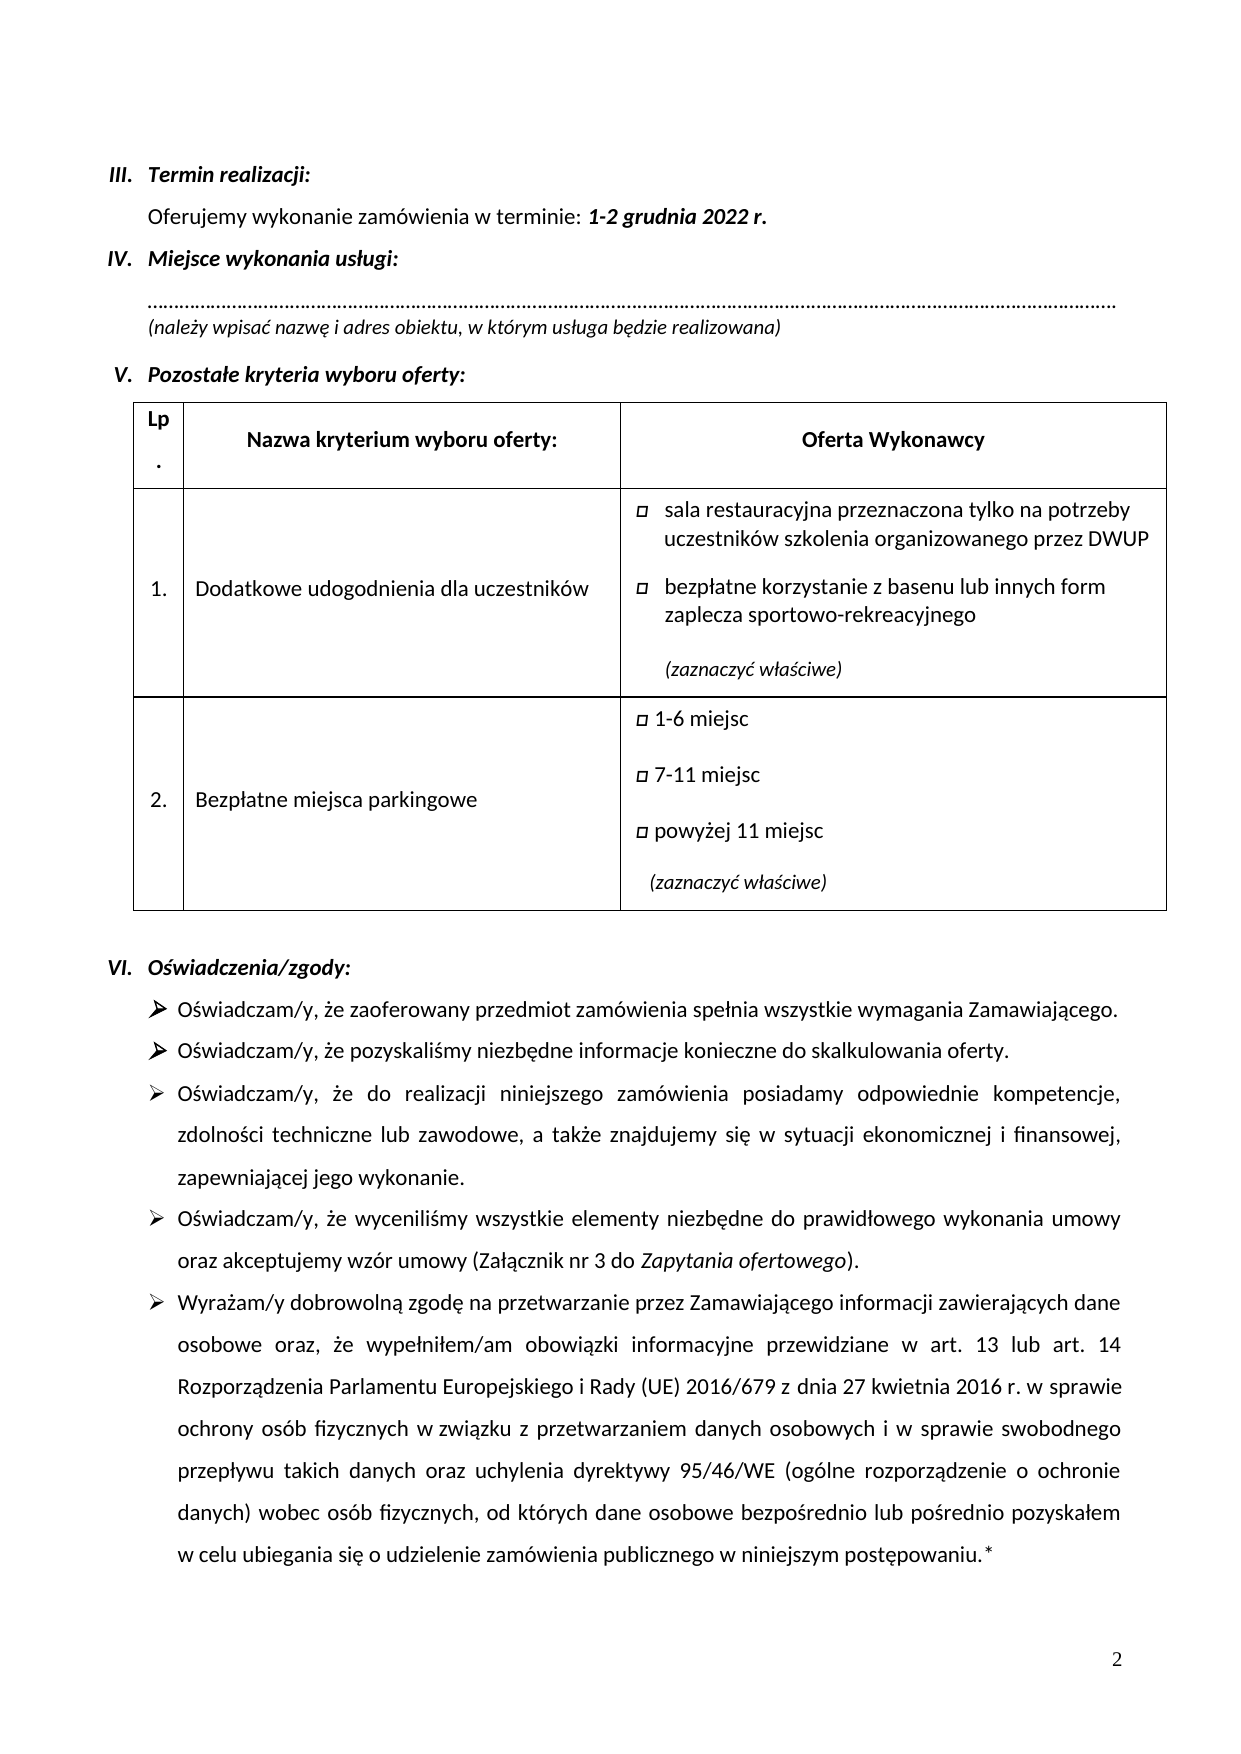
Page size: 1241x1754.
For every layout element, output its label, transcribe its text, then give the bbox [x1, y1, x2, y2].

list Oświadczam/y, że do realizacji niniejszego zamówienia posiadamy odpowiednie kompetencje, zdolności techniczne lub zawodowe, a także znajdujemy się w sytuacji ekonomicznej i finansowej, zapewniającej jego wykonanie. [148, 1079, 1122, 1191]
table_cell Bezpłatne miejsca parkingowe [184, 698, 620, 910]
text Oferujemy wykonanie zamówienia w terminie: 1-2 grudnia 2022 r. [148, 202, 1122, 230]
list Termin realizacji: [133, 160, 1122, 188]
list Oświadczam/y, że wyceniliśmy wszystkie elementy niezbędne do prawidłowego wykonania umowy oraz akceptujemy wzór umowy (Załącznik nr 3 do Zapytania ofertowego). [148, 1204, 1122, 1274]
table_header Oferta Wykonawcy [621, 403, 1166, 488]
table_cell □ sala restauracyjna przeznaczona tylko na potrzeby uczestników szkolenia organizowanego przez DWUP □ bezpłatne korzystanie z basenu lub innych form zaplecza sportowo-rekreacyjnego (zaznaczyć właściwe) [621, 489, 1166, 696]
table_cell Dodatkowe udogodnienia dla uczestników [184, 489, 620, 696]
list Oświadczenia/zgody: [133, 953, 1122, 981]
text ………………………………………………………………………………………………………………………………………………………………….(należy wpisać nazwę i adres obiektu, w którym usługa będzie realizowana) [148, 286, 1122, 339]
list Wyrażam/y dobrowolną zgodę na przetwarzanie przez Zamawiającego informacji zawierających dane osobowe oraz, że wypełniłem/am obowiązki informacyjne przewidziane w art. 13 lub art. 14 Rozporządzenia Parlamentu Europejskiego i Rady (UE) 2016/679 z dnia 27 kwietnia 2016 r. w sprawie ochrony osób fizycznych w związku z przetwarzaniem danych osobowych i w sprawie swobodnego przepływu takich danych oraz uchylenia dyrektywy 95/46/WE (ogólne rozporządzenie o ochronie danych) wobec osób fizycznych, od których dane osobowe bezpośrednio lub pośrednio pozyskałem w celu ubiegania się o udzielenie zamówienia publicznego w niniejszym postępowaniu.* [148, 1288, 1122, 1568]
list Pozostałe kryteria wyboru oferty: [133, 360, 1122, 388]
table_header Nazwa kryterium wyboru oferty: [184, 403, 620, 488]
table_cell 1. [134, 489, 183, 696]
table_header Lp. [134, 403, 183, 488]
table_cell □ 1-6 miejsc □ 7-11 miejsc □ powyżej 11 miejsc (zaznaczyć właściwe) [621, 698, 1166, 910]
list Oświadczam/y, że pozyskaliśmy niezbędne informacje konieczne do skalkulowania oferty. [148, 1037, 1122, 1065]
table_cell 2. [134, 698, 183, 910]
list Oświadczam/y, że zaoferowany przedmiot zamówienia spełnia wszystkie wymagania Zamawiającego. [148, 995, 1122, 1023]
list Miejsce wykonania usługi: [133, 244, 1122, 272]
